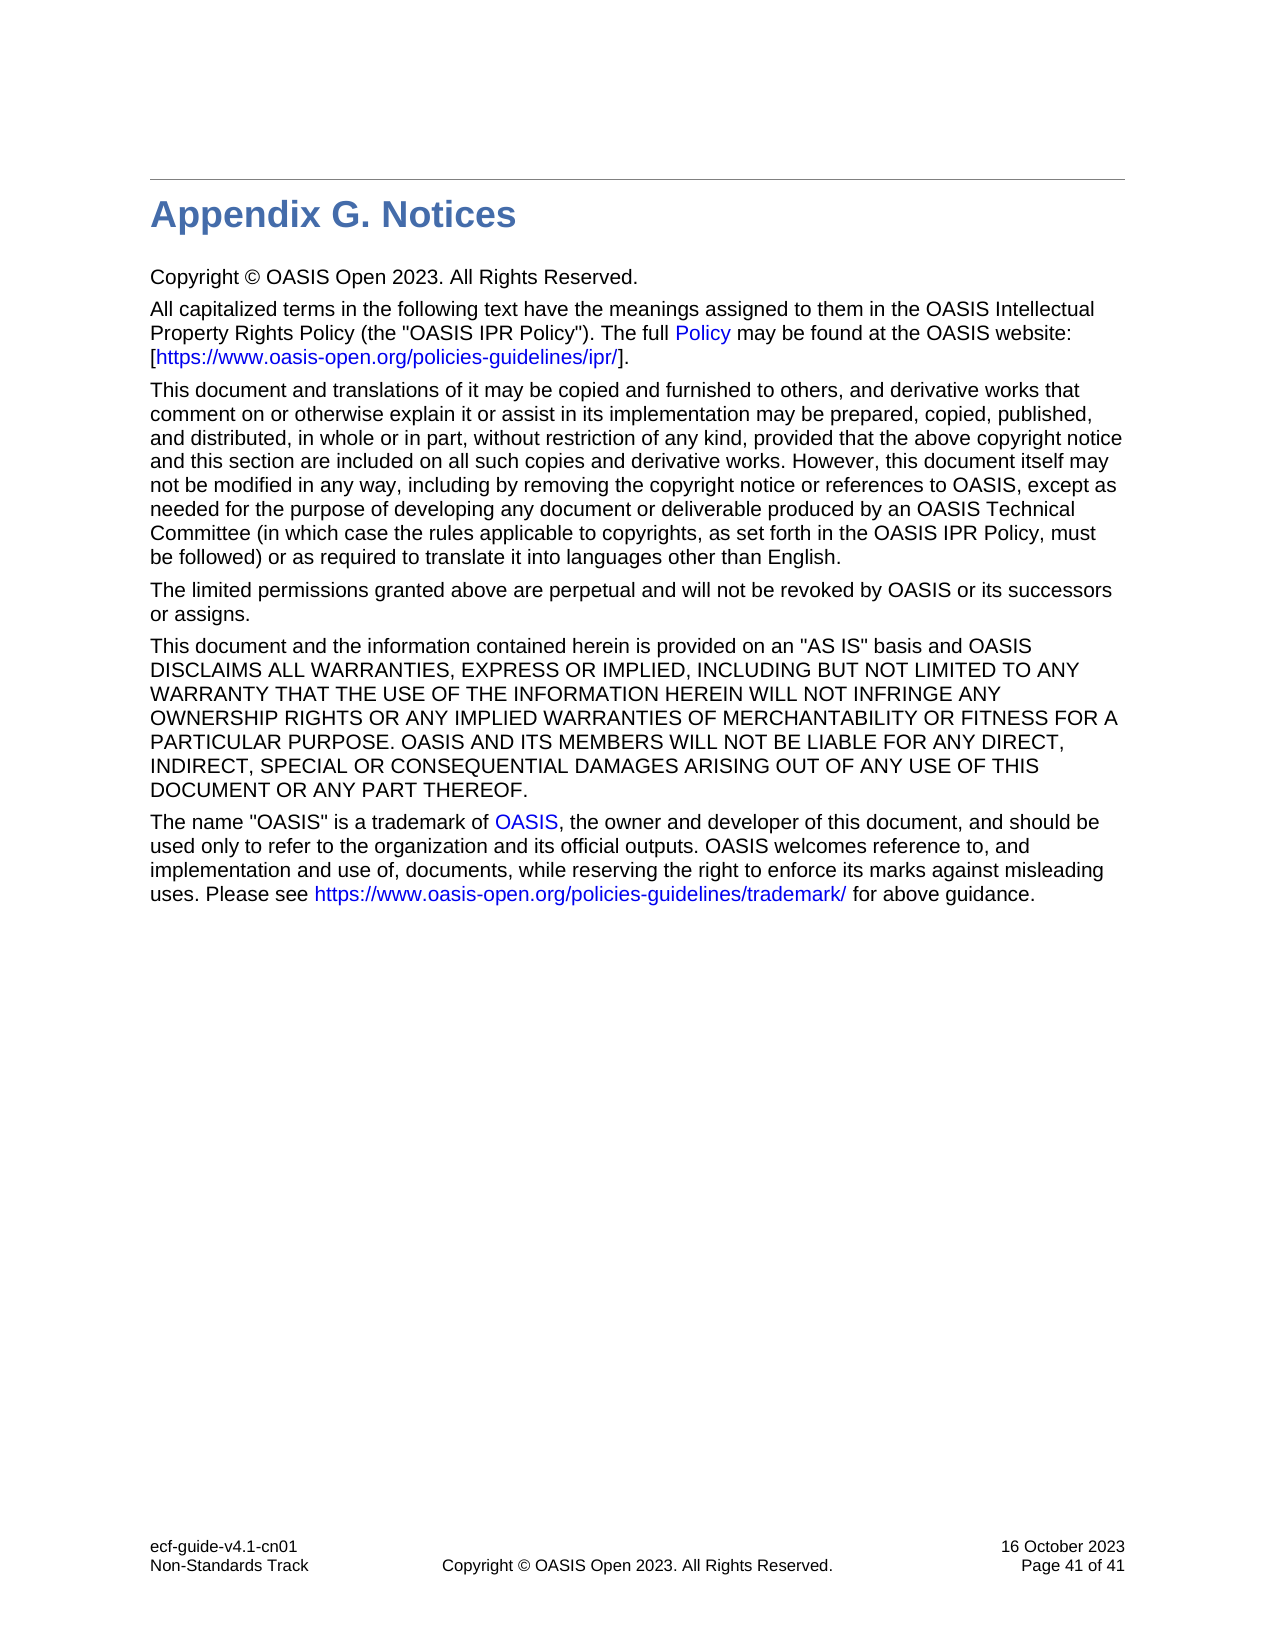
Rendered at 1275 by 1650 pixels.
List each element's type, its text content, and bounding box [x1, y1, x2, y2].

text This document and the information contained herein is provided on an "AS IS" basis and OASIS DISCLAIMS ALL WARRANTIES, EXPRESS OR IMPLIED, INCLUDING BUT NOT LIMITED TO ANY WARRANTY THAT THE USE OF THE INFORMATION HEREIN WILL NOT INFRINGE ANY OWNERSHIP RIGHTS OR ANY IMPLIED WARRANTIES OF MERCHANTABILITY OR FITNESS FOR A PARTICULAR PURPOSE. OASIS AND ITS MEMBERS WILL NOT BE LIABLE FOR ANY DIRECT, INDIRECT, SPECIAL OR CONSEQUENTIAL DAMAGES ARISING OUT OF ANY USE OF THIS DOCUMENT OR ANY PART THEREOF. [150, 634, 1125, 801]
subtitle Notices [150, 180, 1125, 236]
text The name "OASIS" is a trademark of OASIS, the owner and developer of this document, and should be used only to refer to the organization and its official outputs. OASIS welcomes reference to, and implementation and use of, documents, while reserving the right to enforce its marks against misleading uses. Please see https://www.oasis-open.org/policies-guidelines/trademark/ for above guidance. [150, 810, 1125, 906]
text All capitalized terms in the following text have the meanings assigned to them in the OASIS Intellectual Property Rights Policy (the "OASIS IPR Policy"). The full Policy may be found at the OASIS website: [https://www.oasis-open.org/policies-guidelines/ipr/]. [150, 297, 1125, 369]
text This document and translations of it may be copied and furnished to others, and derivative works that comment on or otherwise explain it or assist in its implementation may be prepared, copied, published, and distributed, in whole or in part, without restriction of any kind, provided that the above copyright notice and this section are included on all such copies and derivative works. However, this document itself may not be modified in any way, including by removing the copyright notice or references to OASIS, except as needed for the purpose of developing any document or deliverable produced by an OASIS Technical Committee (in which case the rules applicable to copyrights, as set forth in the OASIS IPR Policy, must be followed) or as required to translate it into languages other than English. [150, 377, 1125, 569]
text Copyright © OASIS Open 2023. All Rights Reserved. [150, 265, 1125, 289]
text The limited permissions granted above are perpetual and will not be revoked by OASIS or its successors or assigns. [150, 577, 1125, 625]
